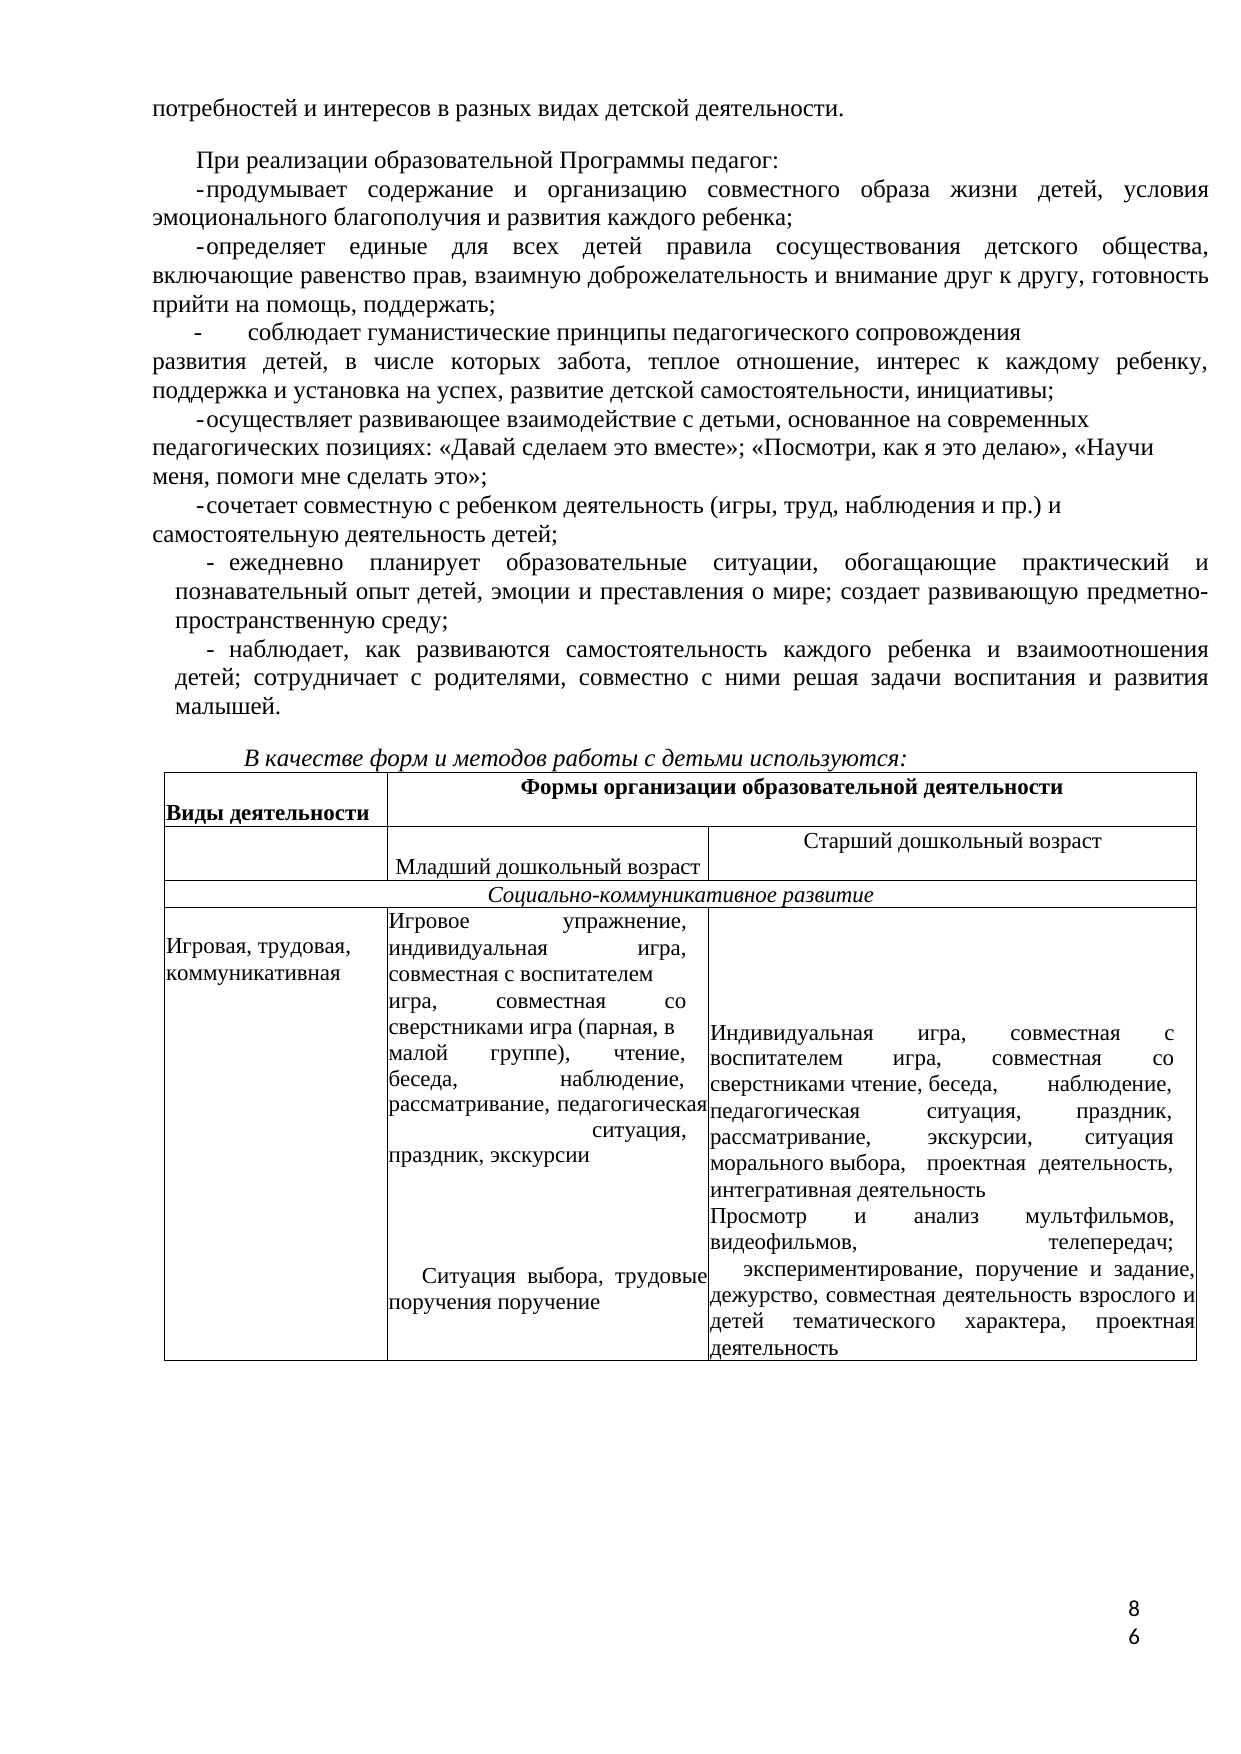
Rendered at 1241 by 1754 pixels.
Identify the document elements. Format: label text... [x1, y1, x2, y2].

table_header Формы организации образовательной деятельности [388, 773, 1196, 826]
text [152, 93, 1209, 122]
table_cell Старший дошкольный возраст [709, 827, 1196, 879]
table_header Виды деятельности [165, 773, 387, 826]
table_cell Игровое упражнение, индивидуальная игра, совместная с воспитателем игра, совместная со сверстниками игра (парная, в малой группе), чтение, беседа, наблюдение, рассматривание, педагогическая ситуация, праздник, экскурсии Ситуация выбора, трудовые поручения поручение [388, 908, 708, 1360]
list осуществляет развивающее взаимодействие с детьми, основанное на современных педагогических позициях: «Давай сделаем это вместе»; «Посмотри, как я это делаю», «Научи меня, помоги мне сделать это»; [152, 404, 1209, 490]
list продумывает содержание и организацию совместного образа жизни детей, условия эмоционального благополучия и развития каждого ребенка; [152, 174, 1209, 231]
list ежедневно планирует образовательные ситуации, обогащающие практический и познавательный опыт детей, эмоции и преставления о мире; создает развивающую предметно-пространственную среду; [175, 547, 1209, 634]
table_cell Игровая, трудовая, коммуникативная [165, 908, 387, 1360]
list наблюдает, как развиваются самостоятельность каждого ребенка и взаимоотношения детей; сотрудничает с родителями, совместно с ними решая задачи воспитания и развития малышей. [175, 634, 1209, 720]
list определяет единые для всех детей правила сосуществования детского общества, включающие равенство прав, взаимную доброжелательность и внимание друг к другу, готовность прийти на помощь, поддержать; [152, 231, 1209, 317]
table_cell Младший дошкольный возраст [388, 827, 708, 879]
list сочетает совместную с ребенком деятельность (игры, труд, наблюдения и пр.) и самостоятельную деятельность детей; [152, 490, 1209, 547]
table_cell [165, 827, 387, 879]
text В качестве форм и методов работы с детьми используются: [243, 743, 1209, 772]
text При реализации образовательной Программы педагог: [152, 145, 1209, 174]
table_cell Социально-коммуникативное развитие [165, 881, 1196, 907]
list соблюдает гуманистические принципы педагогического сопровождения [152, 317, 1209, 346]
text развития детей, в числе которых забота, теплое отношение, интерес к каждому ребенку, поддержка и установка на успех, развитие детской самостоятельности, инициативы; [152, 346, 1209, 404]
table_cell Индивидуальная игра, совместная с воспитателем игра, совместная со сверстниками чтение, беседа, наблюдение, педагогическая ситуация, праздник, рассматривание, экскурсии, ситуация морального выбора, проектная деятельность, интегративная деятельность Просмотр и анализ мультфильмов, видеофильмов, телепередач; экспериментирование, поручение и задание, дежурство, совместная деятельность взрослого и детей тематического характера, проектная деятельность [709, 908, 1196, 1360]
